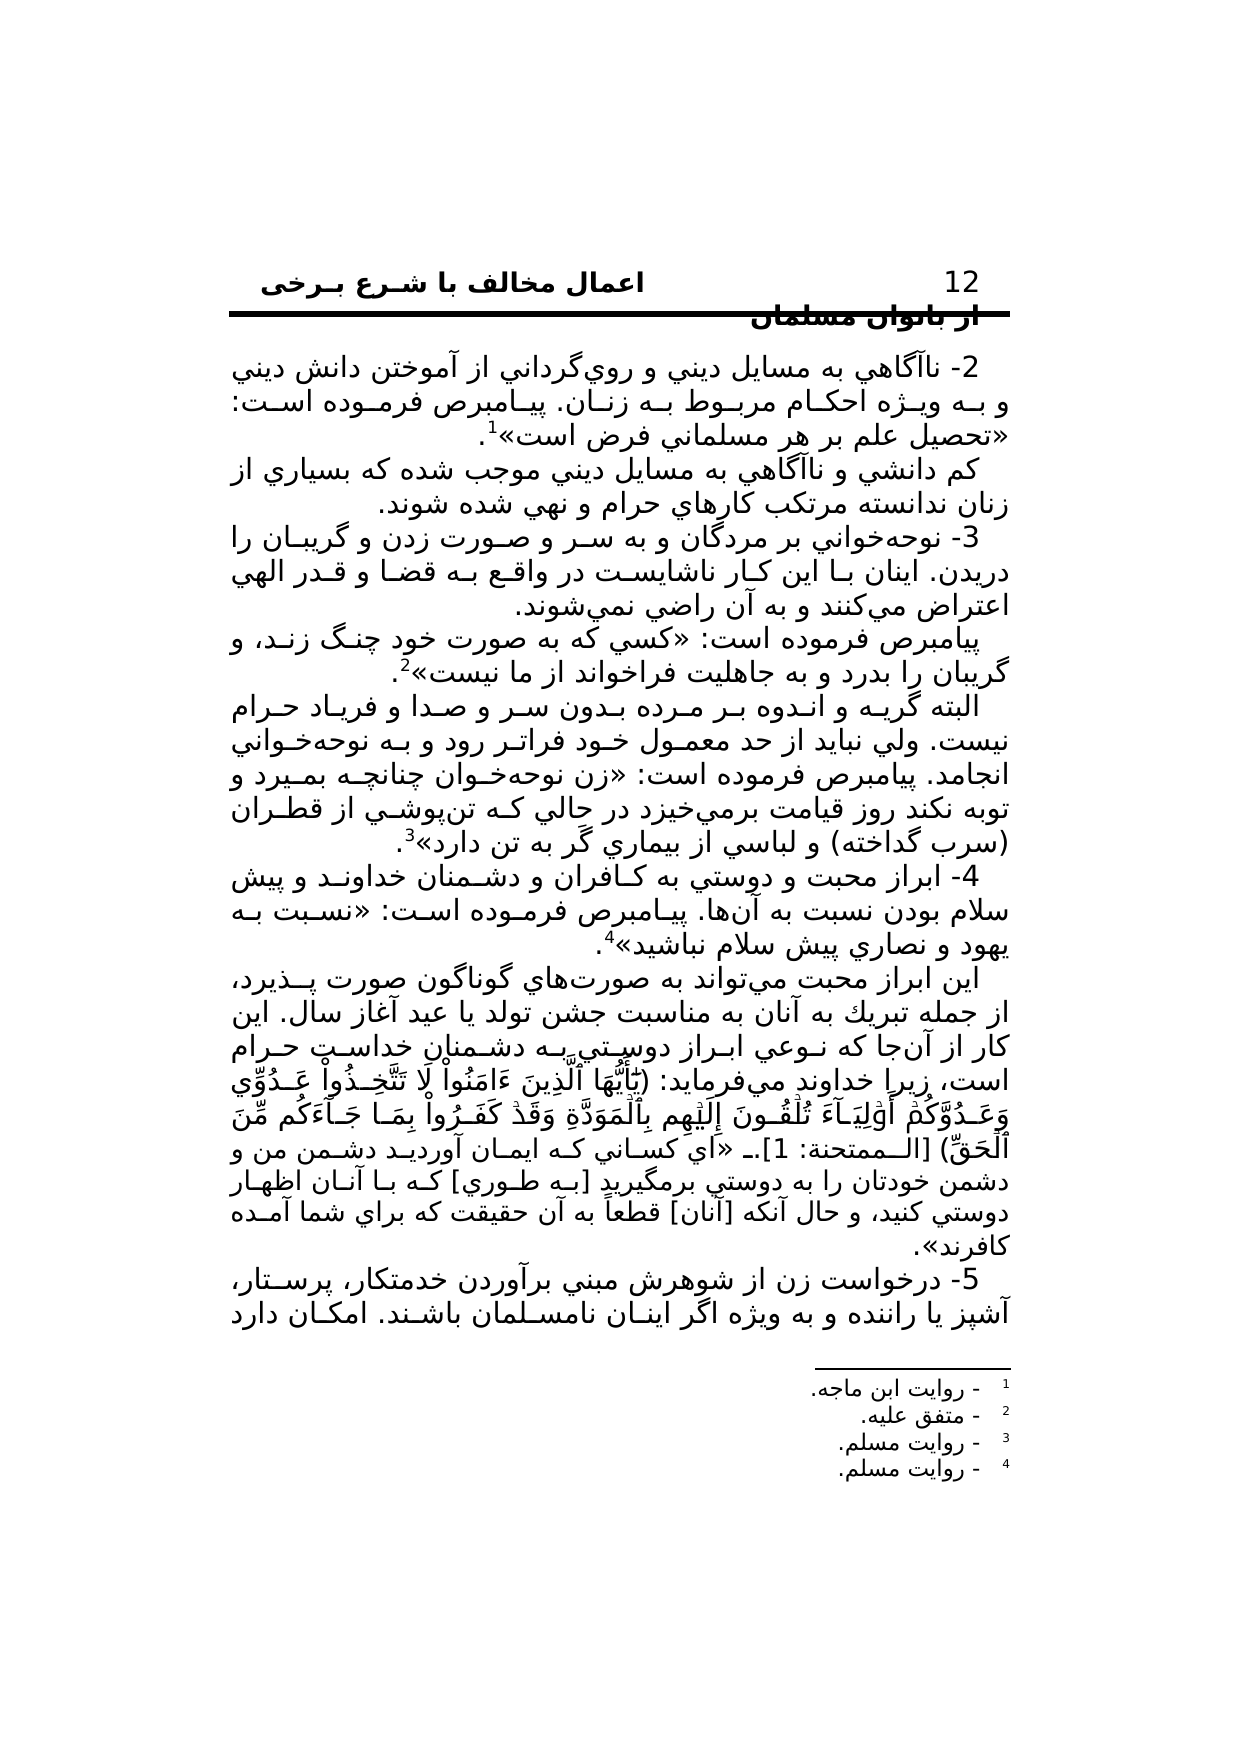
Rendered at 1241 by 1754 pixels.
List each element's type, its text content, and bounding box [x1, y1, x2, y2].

text كم دانشي و ناآگاهي به مسايل ديني موجب شده كه بسياري از زنان ندانسته مرتكب كارهاي حرام و نهي شده شوند. [230, 452, 1010, 520]
text 3- نوحه‌خواني بر مردگان و به سر و صورت زدن و گريبان را دريدن. اينان با اين كار ناشايست در واقع به قضا و قدر الهي اعتراض مي‌كنند و به آن راضي نمي‌شوند. [230, 520, 1010, 622]
text البته گريه و اندوه بر مرده بدون سر و صدا و فرياد حرام نيست. ولي نبايد از حد معمول خود فراتر رود و به نوحه‌خواني انجامد. پيامبرص فرموده است: «زن نوحه‌خوان چنانچه بميرد و توبه نكند روز قيامت برمي‌خيزد در حالي كه تن‌پوشي از قطران (سرب گداخته) و لباسي از بيماري گَر به تن دارد». [230, 690, 1010, 859]
text اين ابراز محبت مي‌تواند به صورت‌هاي گوناگون صورت پذيرد، از جمله تبريك به‌ آنان به مناسبت جشن تولد يا عيد آغاز سال. اين كار از آن‌جا كه نوعي ابراز دوستي به دشمنان خداست حرام است، زيرا خداوند مي‌فرمايد: ﴿يَٰٓأَيُّهَا ٱلَّذِينَ ءَامَنُواْ لَا تَتَّخِذُواْ عَدُوِّي وَعَدُوَّكُمۡ أَوۡلِيَآءَ تُلۡقُونَ إِلَيۡهِم بِٱلۡمَوَدَّةِ وَقَدۡ كَفَرُواْ بِمَا جَآءَكُم مِّنَ ٱلۡحَقِّ﴾ [الـممتحنة: 1]. «اي كساني كه ايمان آورديد دشمن من و دشمن خودتان را به دوستي برمگيريد [به طوري] كه با آنان اظهار دوستي كنيد، و حال آنكه [آنان] قطعاً به آن حقيقت كه براي شما آمده كافرند». [230, 961, 1010, 1262]
text 2- ناآگاهي به مسايل ديني و روي‌گرداني از آموختن دانش ديني و به ويژه احكام مربوط به زنان. پيامبرص فرموده است: «تحصيل علم بر هر مسلماني فرض است». [230, 350, 1010, 452]
text پيامبرص فرموده‌ است: «كسي كه به صورت خود چنگ زند، و گريبان را بدرد و به جاهليت فراخواند از ما نيست». [230, 622, 1010, 690]
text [230, 1262, 1010, 1330]
text 4- ابراز محبت و دوستي به كافران و دشمنان خداوند و پيش سلام بودن نسبت به آن‌ها. پيامبرص فرموده است: «نسبت به يهود و نصاري پيش سلام نباشيد». [230, 859, 1010, 961]
